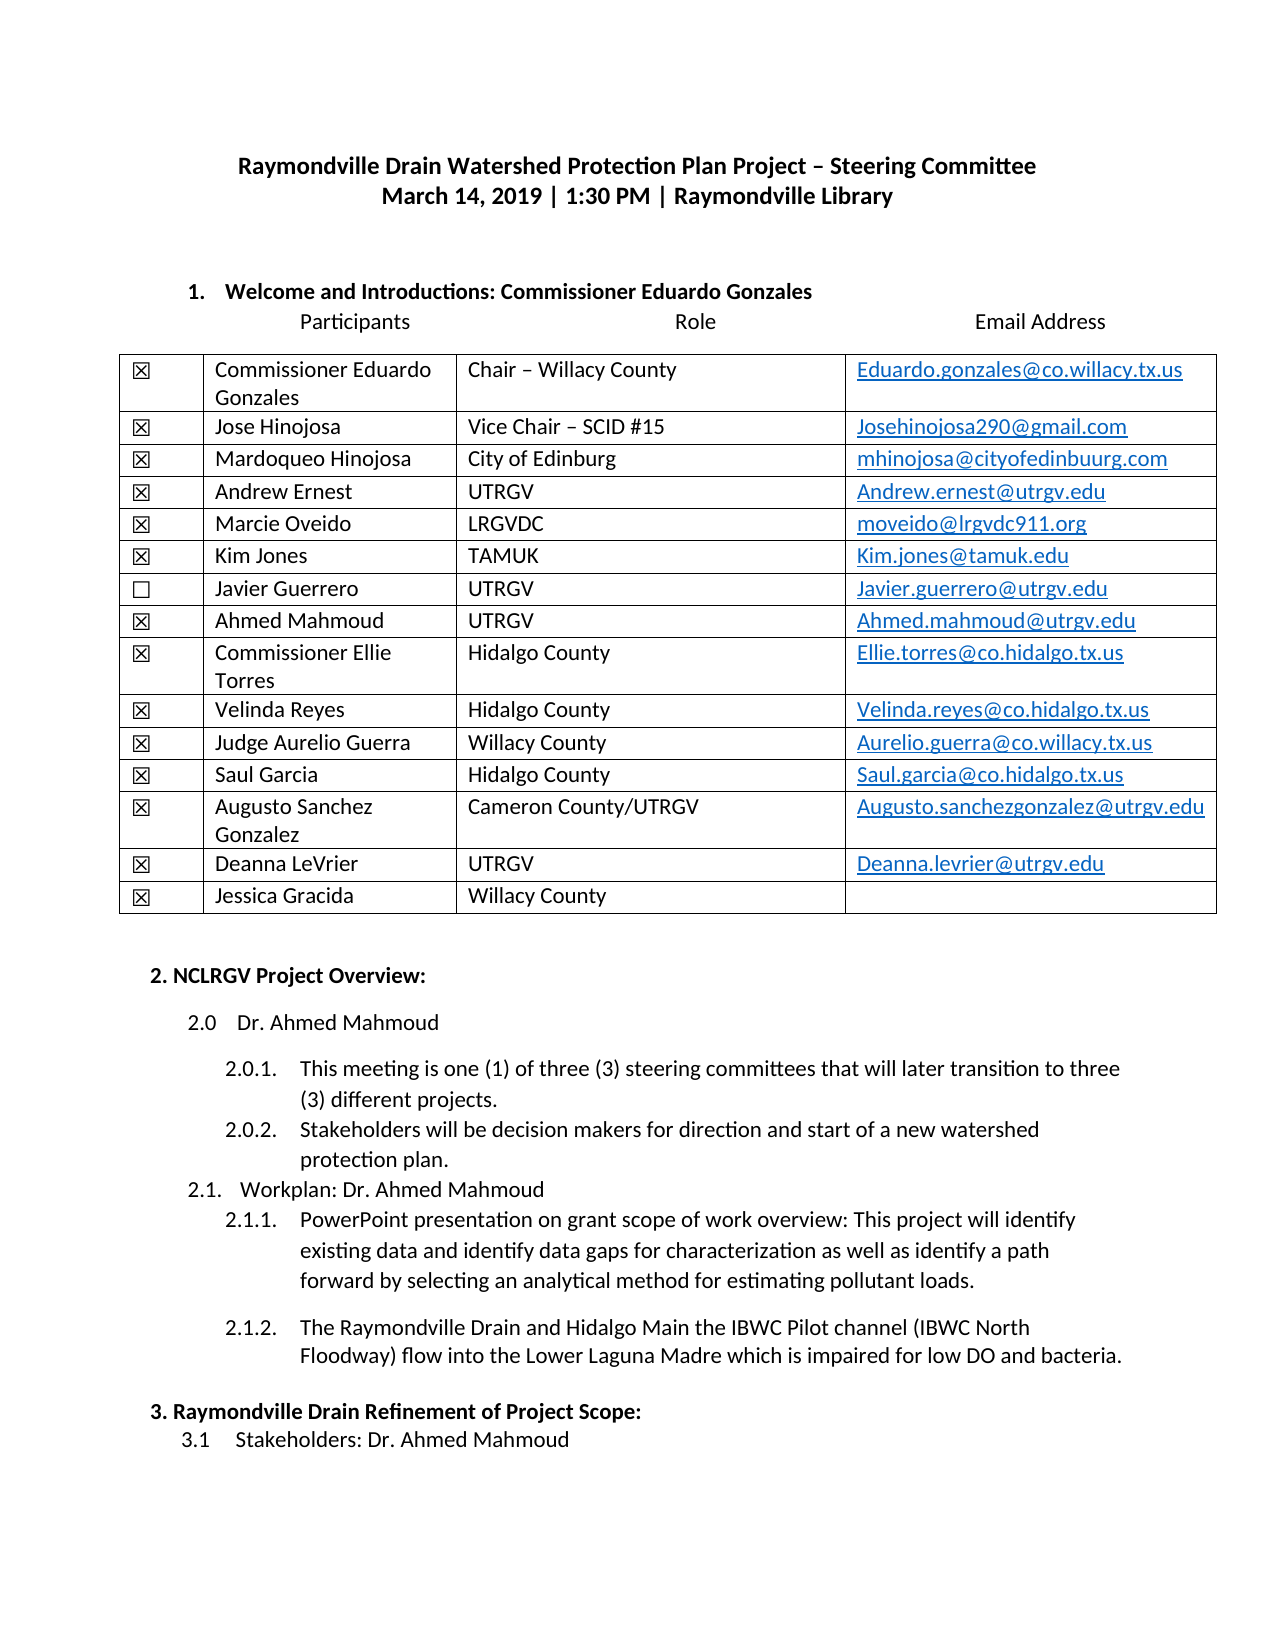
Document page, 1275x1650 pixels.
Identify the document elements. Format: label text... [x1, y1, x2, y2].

table_cell Javier Guerrero [204, 574, 456, 605]
text March 14, 2019 | 1:30 PM | Raymondville Library [150, 181, 1125, 211]
text 3. Raymondville Drain Refinement of Project Scope: [150, 1397, 1125, 1425]
table_cell Hidalgo County [457, 760, 845, 791]
table_cell LRGVDC [457, 509, 845, 540]
text 2. NCLRGV Project Overview: [150, 961, 1125, 989]
table_cell City of Edinburg [457, 445, 845, 476]
table_header Eduardo.gonzales@co.willacy.tx.us [846, 355, 1216, 411]
table_cell Aurelio.guerra@co.willacy.tx.us [846, 728, 1216, 759]
table_cell Josehinojosa290@gmail.com [846, 412, 1216, 443]
list PowerPoint presentation on grant scope of work overview: This project will identify existing data and identify data gaps for characterization as well as identify a path forward by selecting an analytical method for estimating pollutant loads. [225, 1206, 1125, 1294]
table_cell Willacy County [457, 728, 845, 759]
list Welcome and Introductions: Commissioner Eduardo Gonzales [187, 277, 1125, 305]
list The Raymondville Drain and Hidalgo Main the IBWC Pilot channel (IBWC North Floodway) flow into the Lower Laguna Madre which is impaired for low DO and bacteria. [225, 1313, 1125, 1369]
table_cell Deanna LeVrier [204, 849, 456, 881]
table_cell Judge Aurelio Guerra [204, 728, 456, 759]
text Raymondville Drain Watershed Protection Plan Project – Steering Committee [150, 150, 1125, 181]
table_cell Willacy County [457, 882, 845, 913]
table_cell TAMUK [457, 541, 845, 573]
list Participants Role Email Address [300, 307, 1125, 335]
table_cell Ellie.torres@co.hidalgo.tx.us [846, 638, 1216, 694]
table_cell UTRGV [457, 849, 845, 881]
table_cell Jessica Gracida [204, 882, 456, 913]
table_cell Hidalgo County [457, 695, 845, 727]
table_cell UTRGV [457, 574, 845, 605]
table_cell Saul.garcia@co.hidalgo.tx.us [846, 760, 1216, 791]
table_cell Jose Hinojosa [204, 412, 456, 443]
table_cell Velinda.reyes@co.hidalgo.tx.us [846, 695, 1216, 727]
list Workplan: Dr. Ahmed Mahmoud [187, 1175, 1125, 1203]
table_cell Augusto Sanchez Gonzalez [204, 792, 456, 848]
table_cell Kim Jones [204, 541, 456, 573]
table_cell Javier.guerrero@utrgv.edu [846, 574, 1216, 605]
text 2.0 Dr. Ahmed Mahmoud [187, 1008, 1125, 1036]
table_cell Mardoqueo Hinojosa [204, 445, 456, 476]
table_cell Velinda Reyes [204, 695, 456, 727]
table_cell Augusto.sanchezgonzalez@utrgv.edu [846, 792, 1216, 848]
table_cell Kim.jones@tamuk.edu [846, 541, 1216, 573]
table_cell mhinojosa@cityofedinbuurg.com [846, 445, 1216, 476]
list This meeting is one (1) of three (3) steering committees that will later transition to three (3) different projects. [225, 1054, 1125, 1113]
table_cell Hidalgo County [457, 638, 845, 694]
table_cell Deanna.levrier@utrgv.edu [846, 849, 1216, 881]
table_cell moveido@lrgvdc911.org [846, 509, 1216, 540]
table_cell Ahmed.mahmoud@utrgv.edu [846, 606, 1216, 637]
table_cell Vice Chair – SCID #15 [457, 412, 845, 443]
table_cell UTRGV [457, 477, 845, 508]
table_cell Andrew.ernest@utrgv.edu [846, 477, 1216, 508]
table_cell Ahmed Mahmoud [204, 606, 456, 637]
table_cell Cameron County/UTRGV [457, 792, 845, 848]
text 3.1 Stakeholders: Dr. Ahmed Mahmoud [150, 1425, 1125, 1453]
table_cell Commissioner Ellie Torres [204, 638, 456, 694]
list Stakeholders will be decision makers for direction and start of a new watershed protection plan. [225, 1115, 1125, 1173]
table_header Commissioner Eduardo Gonzales [204, 355, 456, 411]
table_header Chair – Willacy County [457, 355, 845, 411]
table_cell [846, 882, 1216, 913]
table_cell Saul Garcia [204, 760, 456, 791]
table_cell UTRGV [457, 606, 845, 637]
table_cell Andrew Ernest [204, 477, 456, 508]
table_cell Marcie Oveido [204, 509, 456, 540]
